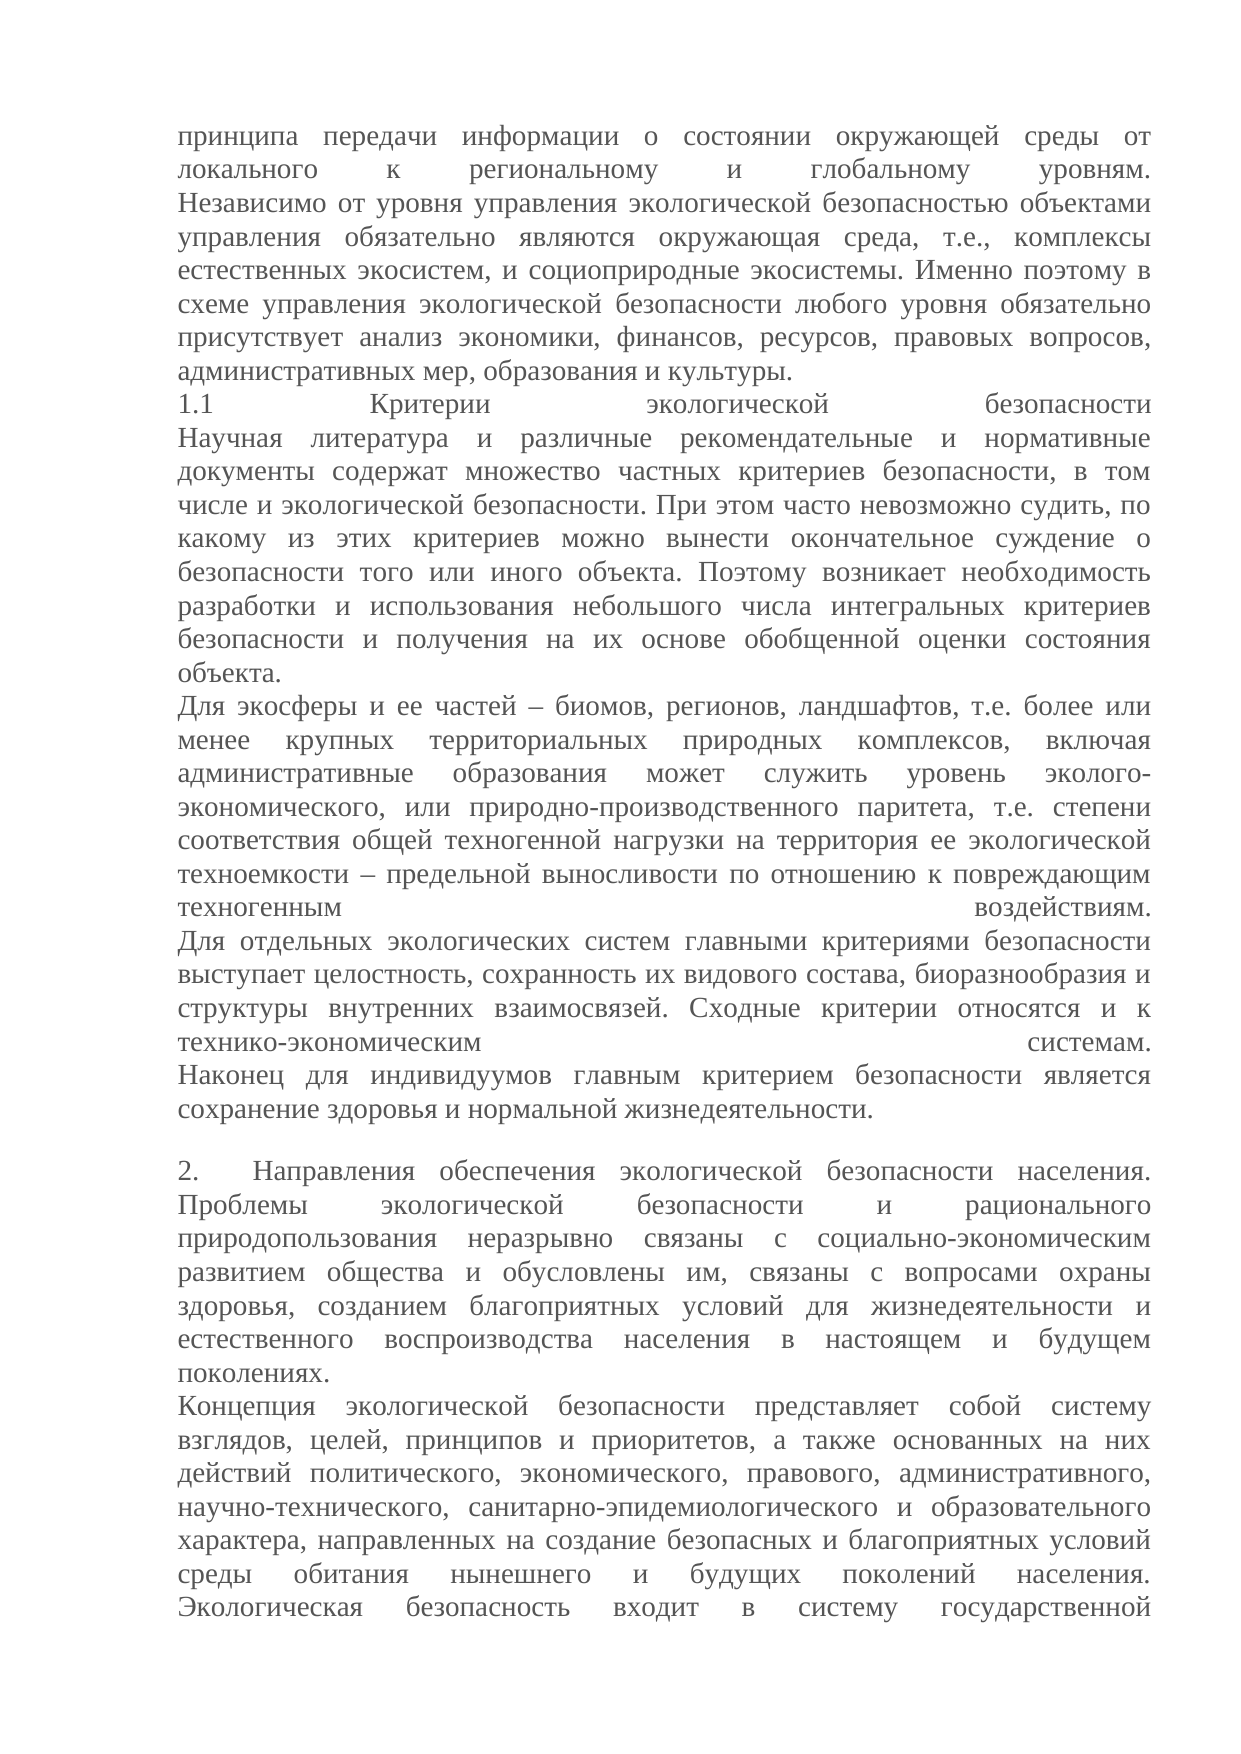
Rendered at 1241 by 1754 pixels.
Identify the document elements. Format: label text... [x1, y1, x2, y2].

text 1.1 Критерии экологической безопасности Научная литература и различные рекомендательные и нормативные документы содержат множество частных критериев безопасности, в том числе и экологической безопасности. При этом часто невозможно судить, по какому из этих критериев можно вынести окончательное суждение о безопасности того или иного объекта. Поэтому возникает необходимость разработки и использования небольшого числа интегральных критериев безопасности и получения на их основе обобщенной оценки состояния объекта. Для экосферы и ее частей – биомов, регионов, ландшафтов, т.е. более или менее крупных территориальных природных комплексов, включая административные образования может служить уровень эколого-экономического, или природно-производственного паритета, т.е. степени соответствия общей техногенной нагрузки на территория ее экологической техноемкости – предельной выносливости по отношению к повреждающим техногенным воздействиям. Для отдельных экологических систем главными критериями безопасности выступает целостность, сохранность их видового состава, биоразнообразия и структуры внутренних взаимосвязей. Сходные критерии относятся и к технико-экономическим системам. Наконец для индивидуумов главным критерием безопасности является сохранение здоровья и нормальной жизнедеятельности. [177, 386, 1152, 1124]
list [177, 1153, 1152, 1623]
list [177, 118, 1152, 386]
